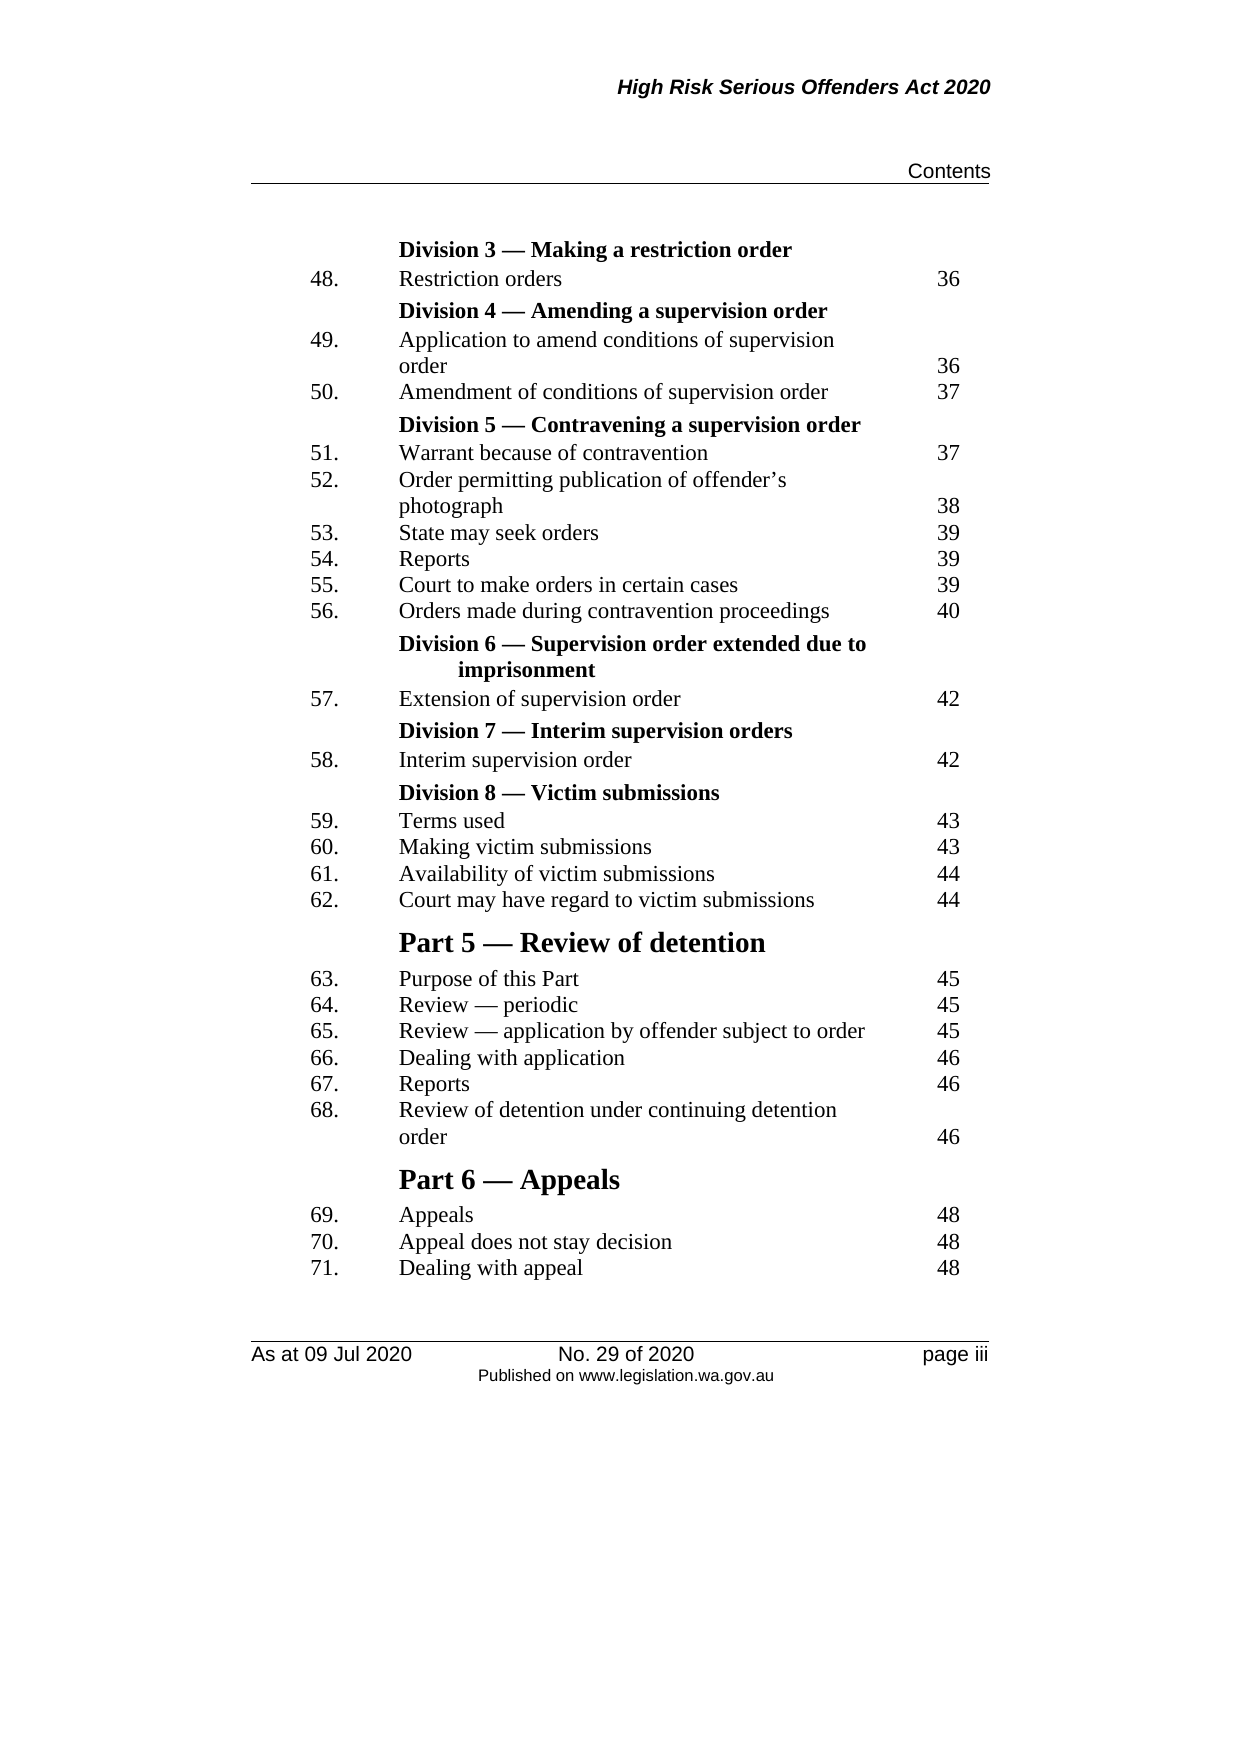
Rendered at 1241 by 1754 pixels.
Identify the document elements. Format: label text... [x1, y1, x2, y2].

text 48. Restriction orders 36 [310, 265, 871, 291]
text 58. Interim supervision order 42 [310, 746, 871, 772]
text 53. State may seek orders 39 [310, 518, 871, 545]
text 52. Order permitting publication of offender’s photograph 38 [310, 466, 871, 518]
text Part 5 — Review of detention [399, 925, 871, 958]
text 69. Appeals 48 [310, 1202, 871, 1228]
text 66. Dealing with application 46 [310, 1044, 871, 1070]
text 62. Court may have regard to victim submissions 44 [310, 886, 871, 912]
text 57. Extension of supervision order 42 [310, 685, 871, 711]
text 49. Application to amend conditions of supervision order 36 [310, 326, 871, 378]
text 60. Making victim submissions 43 [310, 833, 871, 860]
text 67. Reports 46 [310, 1070, 871, 1097]
text 59. Terms used 43 [310, 807, 871, 833]
text 51. Warrant because of contravention 37 [310, 439, 871, 466]
text 54. Reports 39 [310, 545, 871, 571]
text 65. Review — application by offender subject to order 45 [310, 1017, 871, 1044]
text 70. Appeal does not stay decision 48 [310, 1228, 871, 1254]
text 63. Purpose of this Part 45 [310, 965, 871, 991]
text 55. Court to make orders in certain cases 39 [310, 571, 871, 598]
text 64. Review — periodic 45 [310, 991, 871, 1017]
text Division 6 — Supervision order extended due to imprisonment [399, 630, 871, 683]
text 50. Amendment of conditions of supervision order 37 [310, 378, 871, 405]
text Part 6 — Appeals [399, 1162, 871, 1195]
text Division 4 — Amending a supervision order [399, 297, 871, 324]
text Division 3 — Making a restriction order [399, 236, 871, 263]
text 68. Review of detention under continuing detention order 46 [310, 1097, 871, 1149]
text Division 5 — Contravening a supervision order [399, 411, 871, 437]
text Division 8 — Victim submissions [399, 779, 871, 805]
text 56. Orders made during contravention proceedings 40 [310, 598, 871, 624]
text 61. Availability of victim submissions 44 [310, 860, 871, 886]
text 71. Dealing with appeal 48 [310, 1254, 871, 1281]
text Division 7 — Interim supervision orders [399, 718, 871, 744]
